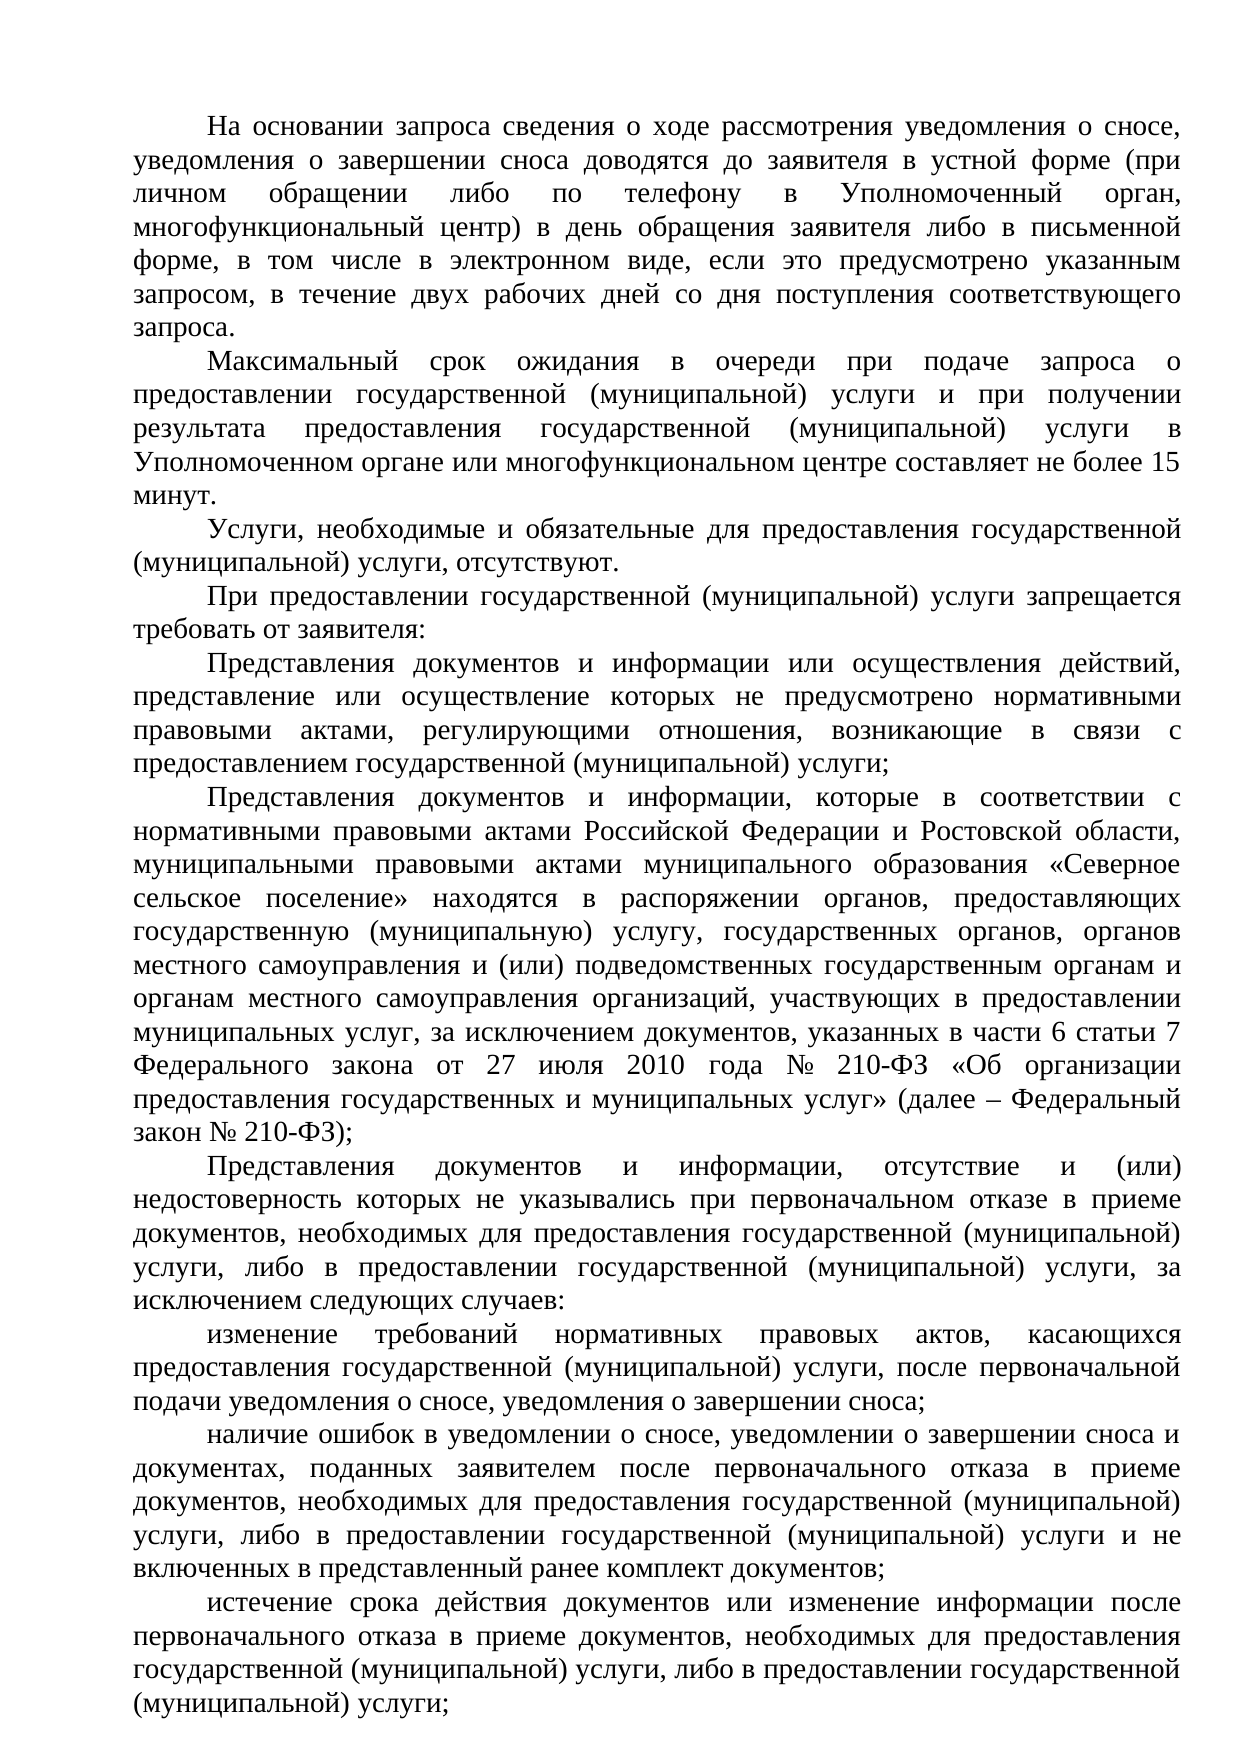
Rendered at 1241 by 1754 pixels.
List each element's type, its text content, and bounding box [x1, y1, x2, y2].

text истечение срока действия документов или изменение информации после первоначального отказа в приеме документов, необходимых для предоставления государственной (муниципальной) услуги, либо в предоставлении государственной (муниципальной) услуги; [133, 1584, 1181, 1718]
text изменение требований нормативных правовых актов, касающихся предоставления государственной (муниципальной) услуги, после первоначальной подачи уведомления о сносе, уведомления о завершении сноса; [133, 1316, 1181, 1416]
text При предоставлении государственной (муниципальной) услуги запрещается требовать от заявителя: [133, 578, 1181, 645]
text На основании запроса сведения о ходе рассмотрения уведомления о сносе, уведомления о завершении сноса доводятся до заявителя в устной форме (при личном обращении либо по телефону в Уполномоченный орган, многофункциональный центр) в день обращения заявителя либо в письменной форме, в том числе в электронном виде, если это предусмотрено указанным запросом, в течение двух рабочих дней со дня поступления соответствующего запроса. [133, 108, 1181, 343]
text Представления документов и информации, которые в соответствии с нормативными правовыми актами Российской Федерации и Ростовской области, муниципальными правовыми актами муниципального образования «Северное сельское поселение» находятся в распоряжении органов, предоставляющих государственную (муниципальную) услугу, государственных органов, органов местного самоуправления и (или) подведомственных государственным органам и органам местного самоуправления организаций, участвующих в предоставлении муниципальных услуг, за исключением документов, указанных в части 6 статьи 7 Федерального закона от 27 июля 2010 года № 210-ФЗ «Об организации предоставления государственных и муниципальных услуг» (далее – Федеральный закон № 210-ФЗ); [133, 779, 1181, 1148]
text Максимальный срок ожидания в очереди при подаче запроса о предоставлении государственной (муниципальной) услуги и при получении результата предоставления государственной (муниципальной) услуги в Уполномоченном органе или многофункциональном центре составляет не более 15 минут. [133, 343, 1181, 511]
text наличие ошибок в уведомлении о сносе, уведомлении о завершении сноса и документах, поданных заявителем после первоначального отказа в приеме документов, необходимых для предоставления государственной (муниципальной) услуги, либо в предоставлении государственной (муниципальной) услуги и не включенных в представленный ранее комплект документов; [133, 1416, 1181, 1584]
text Услуги, необходимые и обязательные для предоставления государственной (муниципальной) услуги, отсутствуют. [133, 511, 1181, 578]
text Представления документов и информации, отсутствие и (или) недостоверность которых не указывались при первоначальном отказе в приеме документов, необходимых для предоставления государственной (муниципальной) услуги, либо в предоставлении государственной (муниципальной) услуги, за исключением следующих случаев: [133, 1148, 1181, 1316]
text Представления документов и информации или осуществления действий, представление или осуществление которых не предусмотрено нормативными правовыми актами, регулирующими отношения, возникающие в связи с предоставлением государственной (муниципальной) услуги; [133, 645, 1181, 779]
